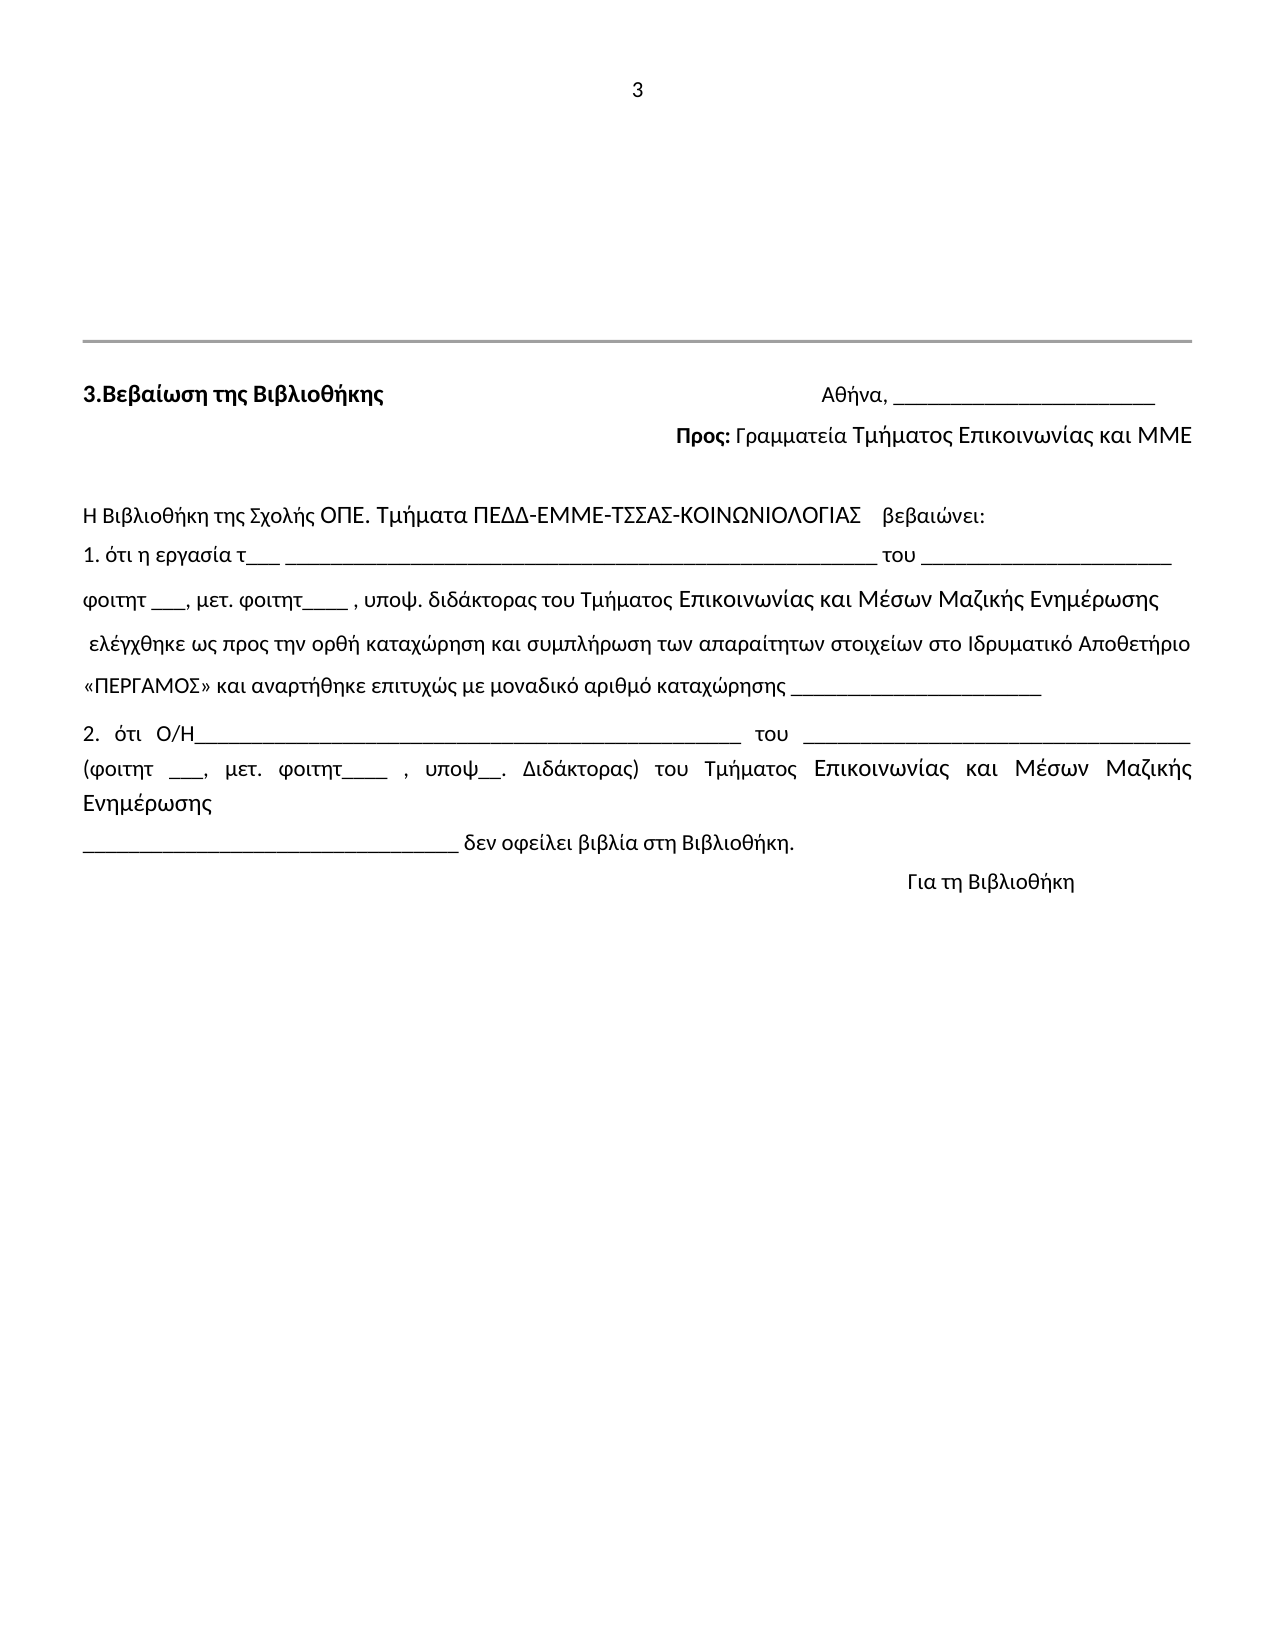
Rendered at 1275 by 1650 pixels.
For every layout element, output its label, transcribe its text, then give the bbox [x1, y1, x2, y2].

text ελέγχθηκε ως προς την ορθή καταχώρηση και συμπλήρωση των απαραίτητων στοιχείων στο Ιδρυματικό Αποθετήριο «ΠΕΡΓΑΜΟΣ» και αναρτήθηκε επιτυχώς με μοναδικό αριθμό καταχώρησης ______________________ [83, 629, 1192, 699]
text 1. ότι η εργασία τ___ ____________________________________________________ του ______________________ φοιτητ ___, μετ. φοιτητ____ , υποψ. διδάκτορας του Τμήματος Επικοινωνίας και Μέσων Μαζικής Ενημέρωσης [83, 540, 1192, 614]
text Για τη Βιβλιοθήκη [83, 867, 1192, 895]
text _________________________________ δεν οφείλει βιβλία στη Βιβλιοθήκη. [83, 828, 1192, 856]
text Προς: Γραμματεία Τμήματος Επικοινωνίας και ΜΜΕ [83, 419, 1192, 450]
text Η Βιβλιοθήκη της Σχολής ΟΠΕ. Τμήματα ΠΕΔΔ-ΕΜΜΕ-ΤΣΣΑΣ-ΚΟΙΝΩΝΙΟΛΟΓΙΑΣ βεβαιώνει: [83, 499, 1192, 530]
text 3.Βεβαίωση της Βιβλιοθήκης Αθήνα, _______________________ [83, 378, 1192, 409]
text 2. ότι Ο/Η________________________________________________ του __________________________________ (φοιτητ ___, μετ. φοιτητ____ , υποψ__. Διδάκτορας) του Τμήματος Επικοινωνίας και Μέσων Μαζικής Ενημέρωσης [83, 719, 1192, 818]
